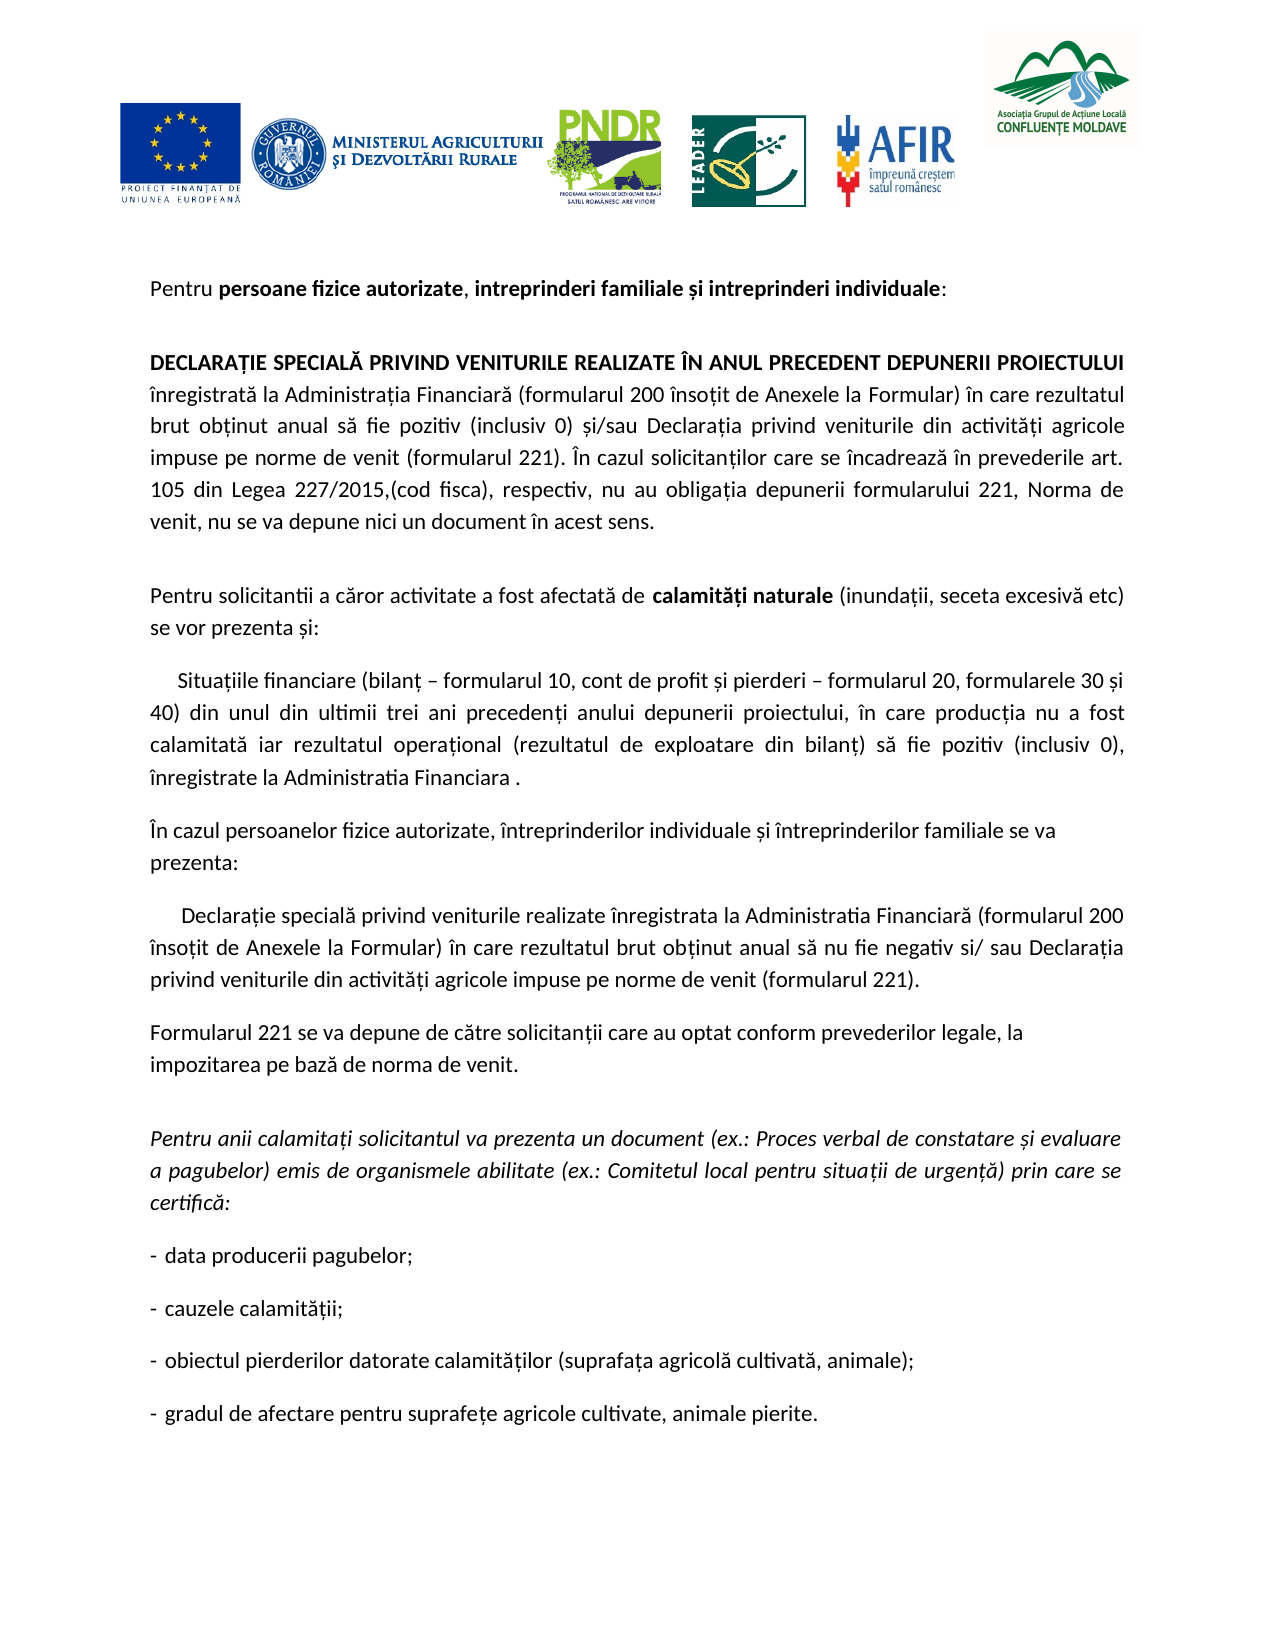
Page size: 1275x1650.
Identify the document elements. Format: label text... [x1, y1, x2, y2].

picture [837, 115, 955, 207]
text DECLARAŢIE SPECIALĂ PRIVIND VENITURILE REALIZATE ÎN ANUL PRECEDENT DEPUNERII PROIECTULUI înregistrată la Administraţia Financiară (formularul 200 însoţit de Anexele la Formular) în care rezultatul brut obţinut anual să fie pozitiv (inclusiv 0) și/sau Declaraţia privind veniturile din activităţi agricole impuse pe norme de venit (formularul 221). În cazul solicitanţilor care se încadrează în prevederile art. 105 din Legea 227/2015,(cod fisca), respectiv, nu au obligaţia depunerii formularului 221, Norma de venit, nu se va depune nici un document în acest sens. [150, 348, 1125, 535]
text Formularul 221 se va depune de către solicitanţii care au optat conform prevederilor legale, la impozitarea pe bază de norma de venit. [150, 1018, 1125, 1078]
picture [120, 103, 662, 207]
list obiectul pierderilor datorate calamităţilor (suprafaţa agricolă cultivată, animale); [150, 1347, 1125, 1374]
text Pentru solicitantii a căror activitate a fost afectată de calamităţi naturale (inundaţii, seceta excesivă etc) se vor prezenta şi: [150, 581, 1125, 641]
text Pentru anii calamitaţi solicitantul va prezenta un document (ex.: Proces verbal de constatare și evaluare a pagubelor) emis de organismele abilitate (ex.: Comitetul local pentru situaţii de urgenţă) prin care se certifică: [150, 1124, 1125, 1216]
list data producerii pagubelor; [150, 1241, 1125, 1269]
picture [692, 115, 807, 207]
text Situaţiile financiare (bilanţ – formularul 10, cont de profit și pierderi – formularul 20, formularele 30 și 40) din unul din ultimii trei ani precedenţi anului depunerii proiectului, în care producţia nu a fost calamitată iar rezultatul operaţional (rezultatul de exploatare din bilanţ) să fie pozitiv (inclusiv 0), înregistrate la Administratia Financiara . [150, 666, 1125, 791]
list gradul de afectare pentru suprafeţe agricole cultivate, animale pierite. [150, 1399, 1125, 1427]
text Declaraţie specială privind veniturile realizate înregistrata la Administratia Financiară (formularul 200 însoţit de Anexele la Formular) în care rezultatul brut obţinut anual să nu fie negativ si/ sau Declaraţia privind veniturile din activităţi agricole impuse pe norme de venit (formularul 221). [150, 901, 1125, 993]
picture [984, 31, 1141, 146]
text În cazul persoanelor fizice autorizate, întreprinderilor individuale și întreprinderilor familiale se va prezenta: [150, 816, 1125, 876]
list cauzele calamităţii; [150, 1294, 1125, 1322]
text Pentru persoane fizice autorizate, intreprinderi familiale și intreprinderi individuale: [150, 274, 1125, 302]
